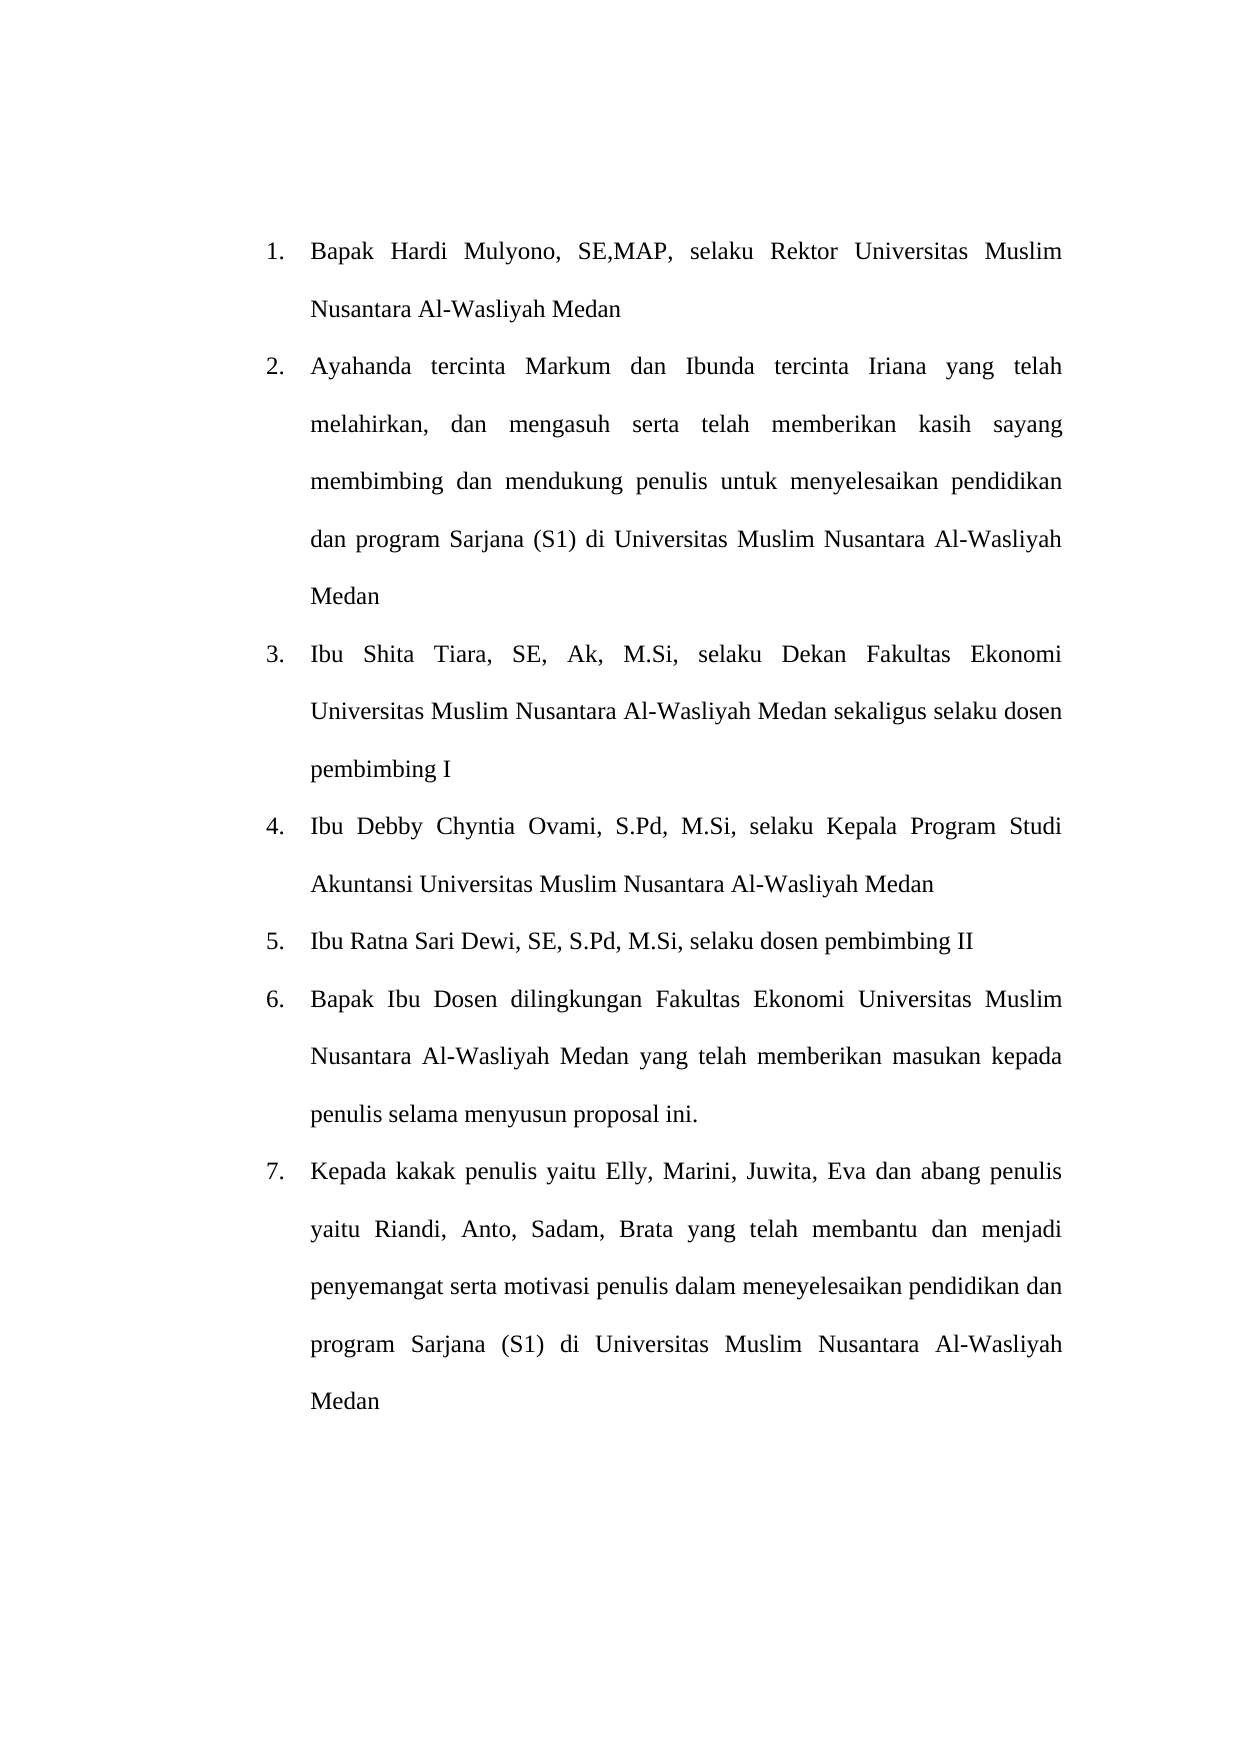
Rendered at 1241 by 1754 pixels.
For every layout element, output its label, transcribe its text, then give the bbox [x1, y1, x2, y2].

list Kepada kakak penulis yaitu Elly, Marini, Juwita, Eva dan abang penulis yaitu Riandi, Anto, Sadam, Brata yang telah membantu dan menjadi penyemangat serta motivasi penulis dalam meneyelesaikan pendidikan dan program Sarjana (S1) di Universitas Muslim Nusantara Al-Wasliyah Medan [266, 1156, 1063, 1415]
list Bapak Ibu Dosen dilingkungan Fakultas Ekonomi Universitas Muslim Nusantara Al-Wasliyah Medan yang telah memberikan masukan kepada penulis selama menyusun proposal ini. [266, 984, 1063, 1127]
list Ibu Debby Chyntia Ovami, S.Pd, M.Si, selaku Kepala Program Studi Akuntansi Universitas Muslim Nusantara Al-Wasliyah Medan [266, 811, 1063, 897]
list Bapak Hardi Mulyono, SE,MAP, selaku Rektor Universitas Muslim Nusantara Al-Wasliyah Medan [266, 236, 1063, 322]
list Ayahanda tercinta Markum dan Ibunda tercinta Iriana yang telah melahirkan, dan mengasuh serta telah memberikan kasih sayang membimbing dan mendukung penulis untuk menyelesaikan pendidikan dan program Sarjana (S1) di Universitas Muslim Nusantara Al-Wasliyah Medan [266, 351, 1063, 610]
list Ibu Ratna Sari Dewi, SE, S.Pd, M.Si, selaku dosen pembimbing II [266, 926, 1063, 955]
list Ibu Shita Tiara, SE, Ak, M.Si, selaku Dekan Fakultas Ekonomi Universitas Muslim Nusantara Al-Wasliyah Medan sekaligus selaku dosen pembimbing I [266, 639, 1063, 782]
